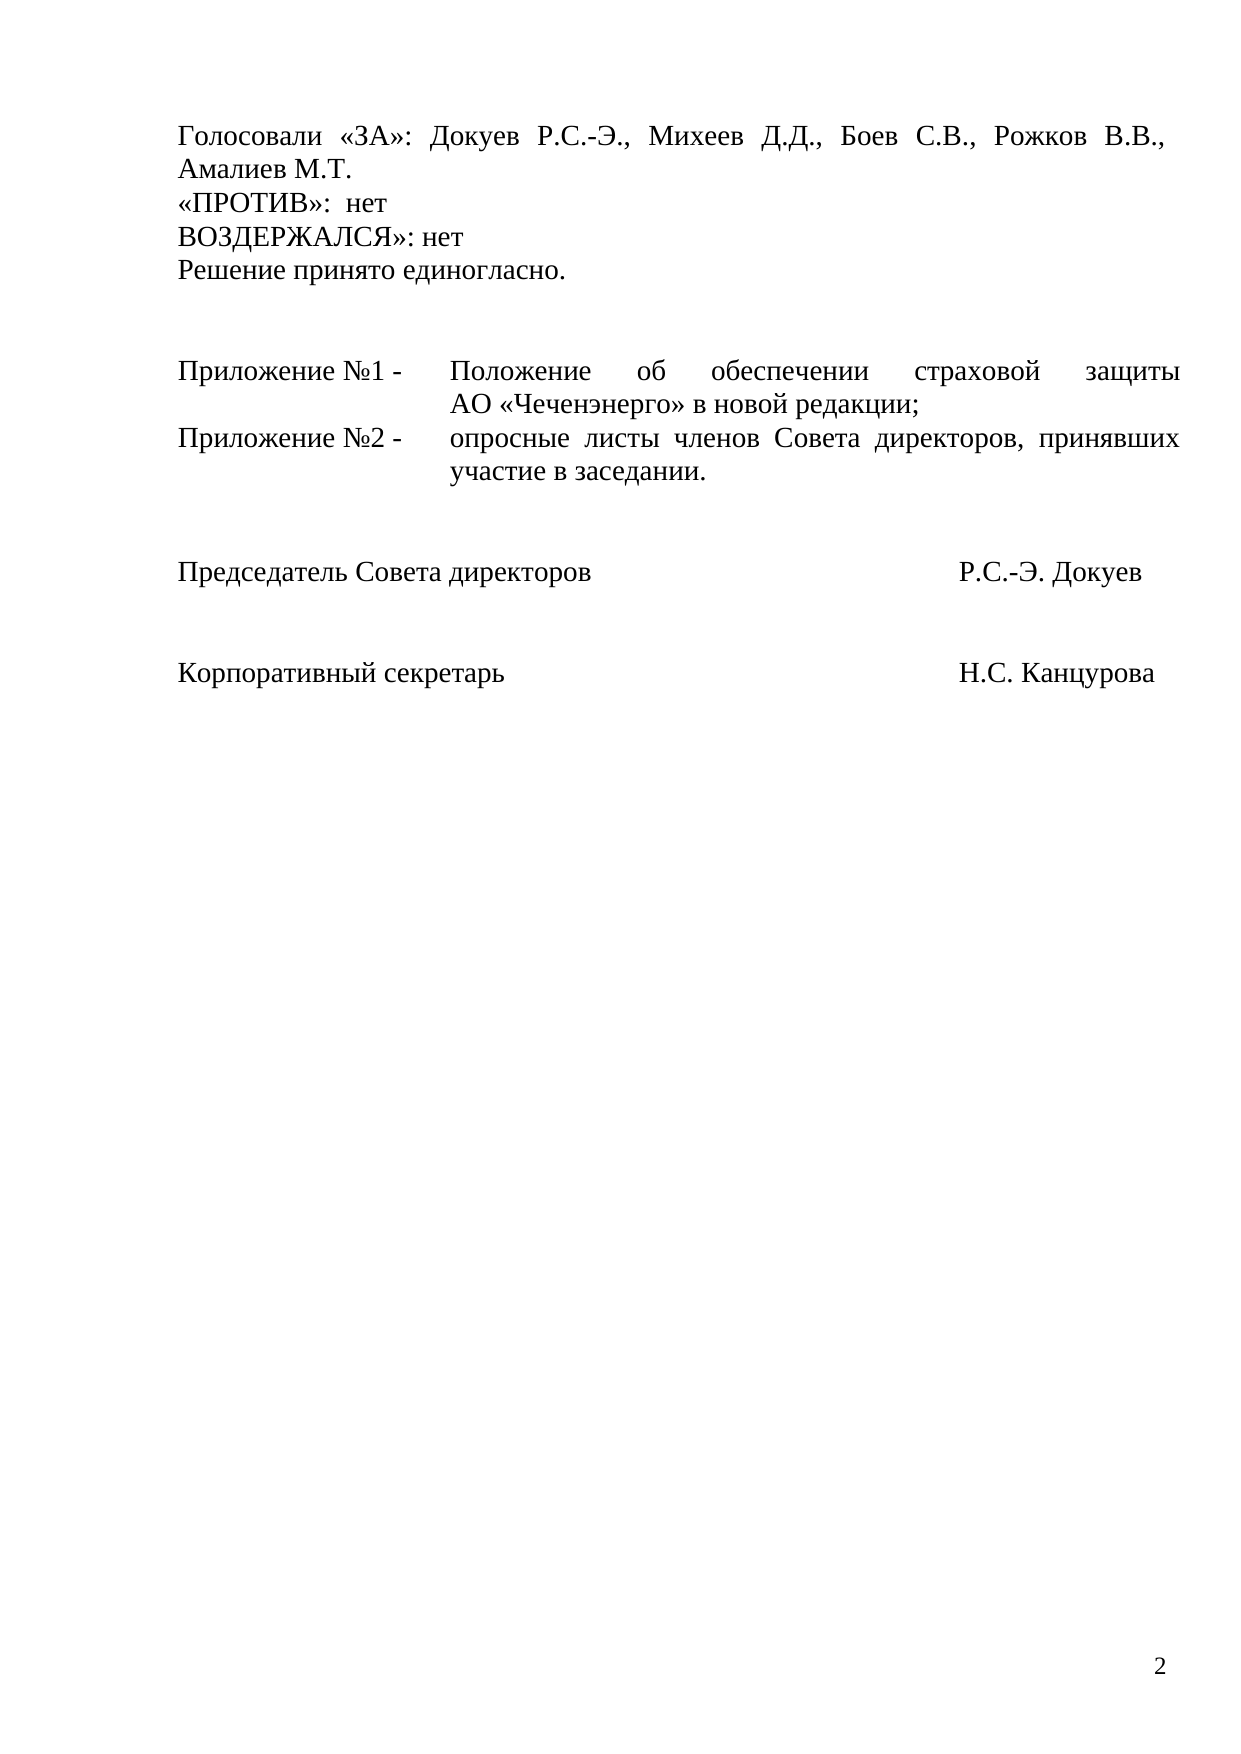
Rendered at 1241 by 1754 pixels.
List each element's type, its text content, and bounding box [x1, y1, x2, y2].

table_header Положение об обеспечении страховой защиты АО «Чеченэнерго» в новой редакции; опросные листы членов Совета директоров, принявших участие в заседании. [438, 353, 1192, 487]
table_header Приложение №1 - Приложение №2 - [152, 353, 438, 487]
text ВОЗДЕРЖАЛСЯ»: нет [177, 219, 1166, 252]
text Председатель Совета директоров Р.С.-Э. Докуев [177, 554, 1166, 588]
text Голосовали «ЗА»: Докуев Р.С.-Э., Михеев Д.Д., Боев С.В., Рожков В.В., Амалиев М.Т. [177, 118, 1166, 185]
text «ПРОТИВ»: нет [177, 185, 1166, 219]
text Корпоративный секретарь Н.С. Канцурова [177, 655, 1166, 688]
text Решение принято единогласно. [177, 252, 1166, 286]
